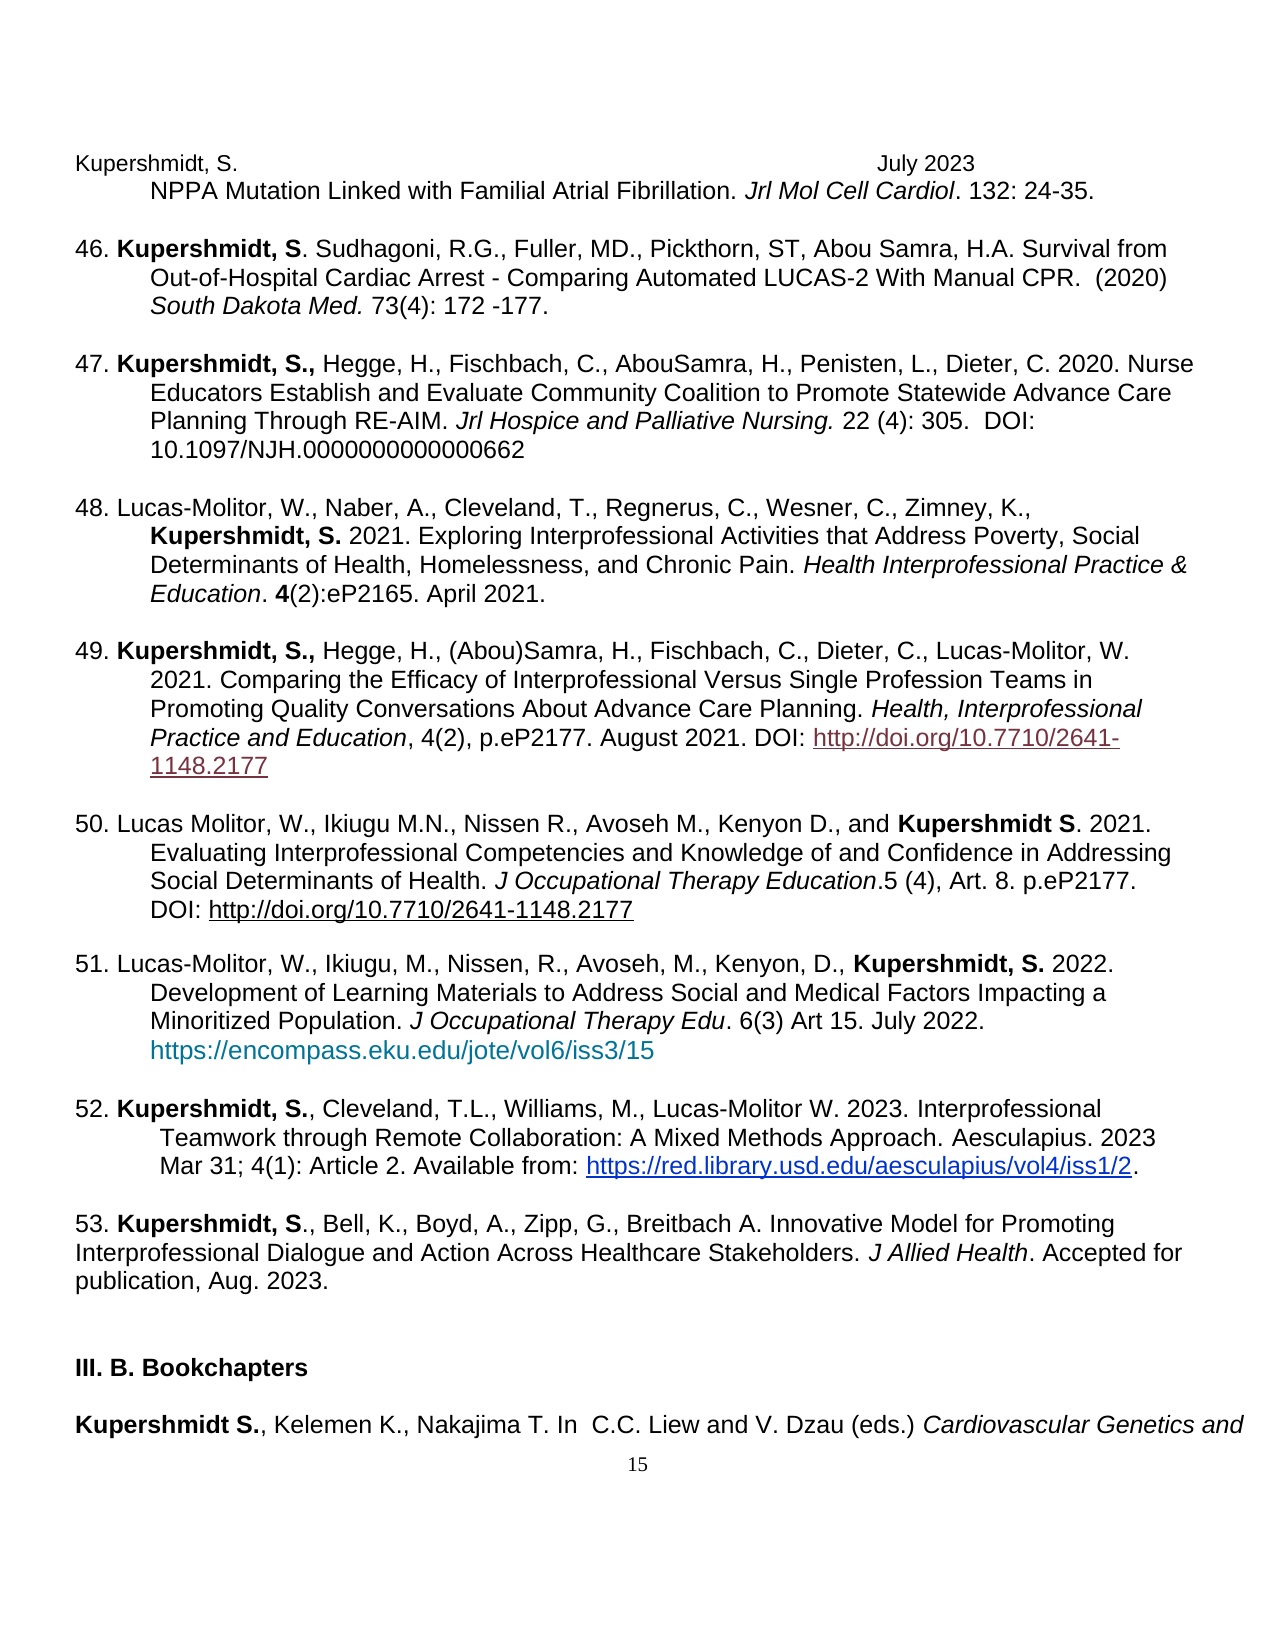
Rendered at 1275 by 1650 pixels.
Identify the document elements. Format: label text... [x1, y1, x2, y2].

text 48. Lucas-Molitor, W., Naber, A., Cleveland, T., Regnerus, C., Wesner, C., Zimney, K., Kupershmidt, S. 2021. Exploring Interprofessional Activities that Address Poverty, Social Determinants of Health, Homelessness, and Chronic Pain. Health Interprofessional Practice & Education. 4(2):eP2165. April 2021. [75, 493, 1200, 608]
text 51. Lucas-Molitor, W., Ikiugu, M., Nissen, R., Avoseh, M., Kenyon, D., Kupershmidt, S. 2022. Development of Learning Materials to Address Social and Medical Factors Impacting a Minoritized Population. J Occupational Therapy Edu. 6(3) Art 15. July 2022. https://encompass.eku.edu/jote/vol6/iss3/15 [75, 949, 1200, 1065]
text 46. Kupershmidt, S. Sudhagoni, R.G., Fuller, MD., Pickthorn, ST, Abou Samra, H.A. Survival from Out-of-Hospital Cardiac Arrest - Comparing Automated LUCAS-2 With Manual CPR. (2020) South Dakota Med. 73(4): 172 -177. [75, 234, 1200, 320]
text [75, 1410, 1275, 1439]
text 52. Kupershmidt, S., Cleveland, T.L., Williams, M., Lucas-Molitor W. 2023. Interprofessional Teamwork through Remote Collaboration: A Mixed Methods Approach. Aesculapius. 2023 Mar 31; 4(1): Article 2. Available from: https://red.library.usd.edu/aesculapius/vol4/iss1/2. [75, 1094, 1200, 1180]
text 49. Kupershmidt, S., Hegge, H., (Abou)Samra, H., Fischbach, C., Dieter, C., Lucas-Molitor, W. 2021. Comparing the Efficacy of Interprofessional Versus Single Profession Teams in Promoting Quality Conversations About Advance Care Planning. Health, Interprofessional Practice and Education, 4(2), p.eP2177. August 2021. DOI: http://doi.org/10.7710/2641-1148.2177 [75, 636, 1200, 780]
text 50. Lucas Molitor, W., Ikiugu M.N., Nissen R., Avoseh M., Kenyon D., and Kupershmidt S. 2021. Evaluating Interprofessional Competencies and Knowledge of and Confidence in Addressing Social Determinants of Health. J Occupational Therapy Education.5 (4), Art. 8. p.eP2177. DOI: http://doi.org/10.7710/2641-1148.2177 [75, 809, 1200, 924]
text III. B. Bookchapters [75, 1352, 1200, 1381]
text 53. Kupershmidt, S., Bell, K., Boyd, A., Zipp, G., Breitbach A. Innovative Model for Promoting Interprofessional Dialogue and Action Across Healthcare Stakeholders. J Allied Health. Accepted for publication, Aug. 2023. [75, 1209, 1200, 1295]
text 47. Kupershmidt, S., Hegge, H., Fischbach, C., AbouSamra, H., Penisten, L., Dieter, C. 2020. Nurse Educators Establish and Evaluate Community Coalition to Promote Statewide Advance Care Planning Through RE-AIM. Jrl Hospice and Palliative Nursing. 22 (4): 305. DOI: 10.1097/NJH.0000000000000662 [75, 349, 1200, 464]
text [75, 176, 1200, 205]
